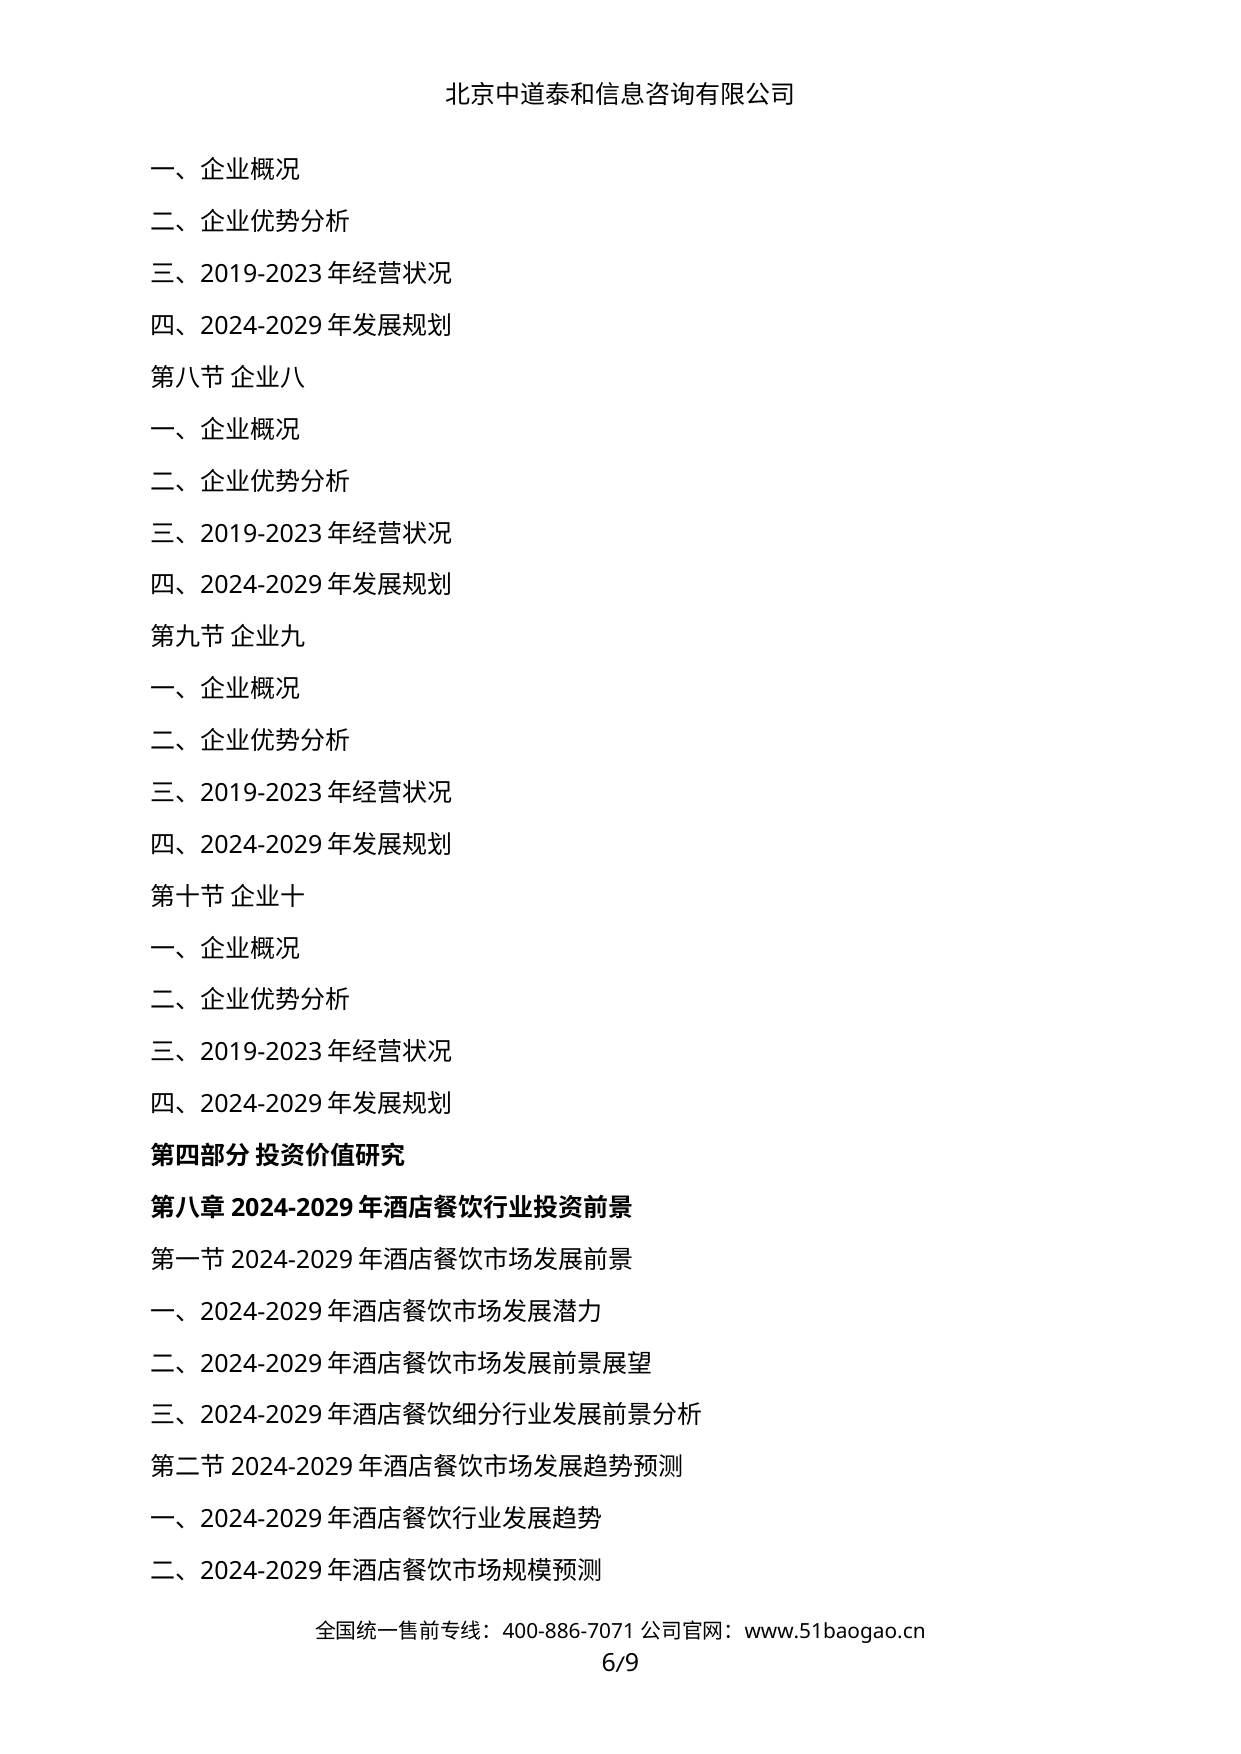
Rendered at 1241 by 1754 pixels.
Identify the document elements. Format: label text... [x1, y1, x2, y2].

text 第八章 2024-2029年酒店餐饮行业投资前景 [150, 1187, 1090, 1224]
text 三、2019-2023年经营状况 [150, 513, 1090, 549]
text 第十节 企业十 [150, 876, 1090, 912]
text 一、企业概况 [150, 150, 1090, 186]
text 三、2019-2023年经营状况 [150, 254, 1090, 290]
text 一、企业概况 [150, 669, 1090, 705]
text 四、2024-2029年发展规划 [150, 824, 1090, 861]
text 四、2024-2029年发展规划 [150, 1084, 1090, 1120]
text 一、2024-2029年酒店餐饮市场发展潜力 [150, 1291, 1090, 1327]
text 二、企业优势分析 [150, 202, 1090, 238]
text 三、2019-2023年经营状况 [150, 1032, 1090, 1068]
text 第二节 2024-2029年酒店餐饮市场发展趋势预测 [150, 1447, 1090, 1483]
text 第一节 2024-2029年酒店餐饮市场发展前景 [150, 1239, 1090, 1276]
text 第八节 企业八 [150, 357, 1090, 394]
text 二、2024-2029年酒店餐饮市场规模预测 [150, 1551, 1090, 1587]
text 二、企业优势分析 [150, 980, 1090, 1016]
text 一、2024-2029年酒店餐饮行业发展趋势 [150, 1499, 1090, 1535]
text 二、企业优势分析 [150, 461, 1090, 497]
text 四、2024-2029年发展规划 [150, 565, 1090, 601]
text 二、2024-2029年酒店餐饮市场发展前景展望 [150, 1343, 1090, 1379]
text 四、2024-2029年发展规划 [150, 306, 1090, 342]
text 第四部分 投资价值研究 [150, 1136, 1090, 1172]
text 第九节 企业九 [150, 617, 1090, 653]
text 一、企业概况 [150, 928, 1090, 964]
text 一、企业概况 [150, 409, 1090, 446]
text 三、2019-2023年经营状况 [150, 772, 1090, 809]
text 二、企业优势分析 [150, 721, 1090, 757]
text 三、2024-2029年酒店餐饮细分行业发展前景分析 [150, 1395, 1090, 1431]
